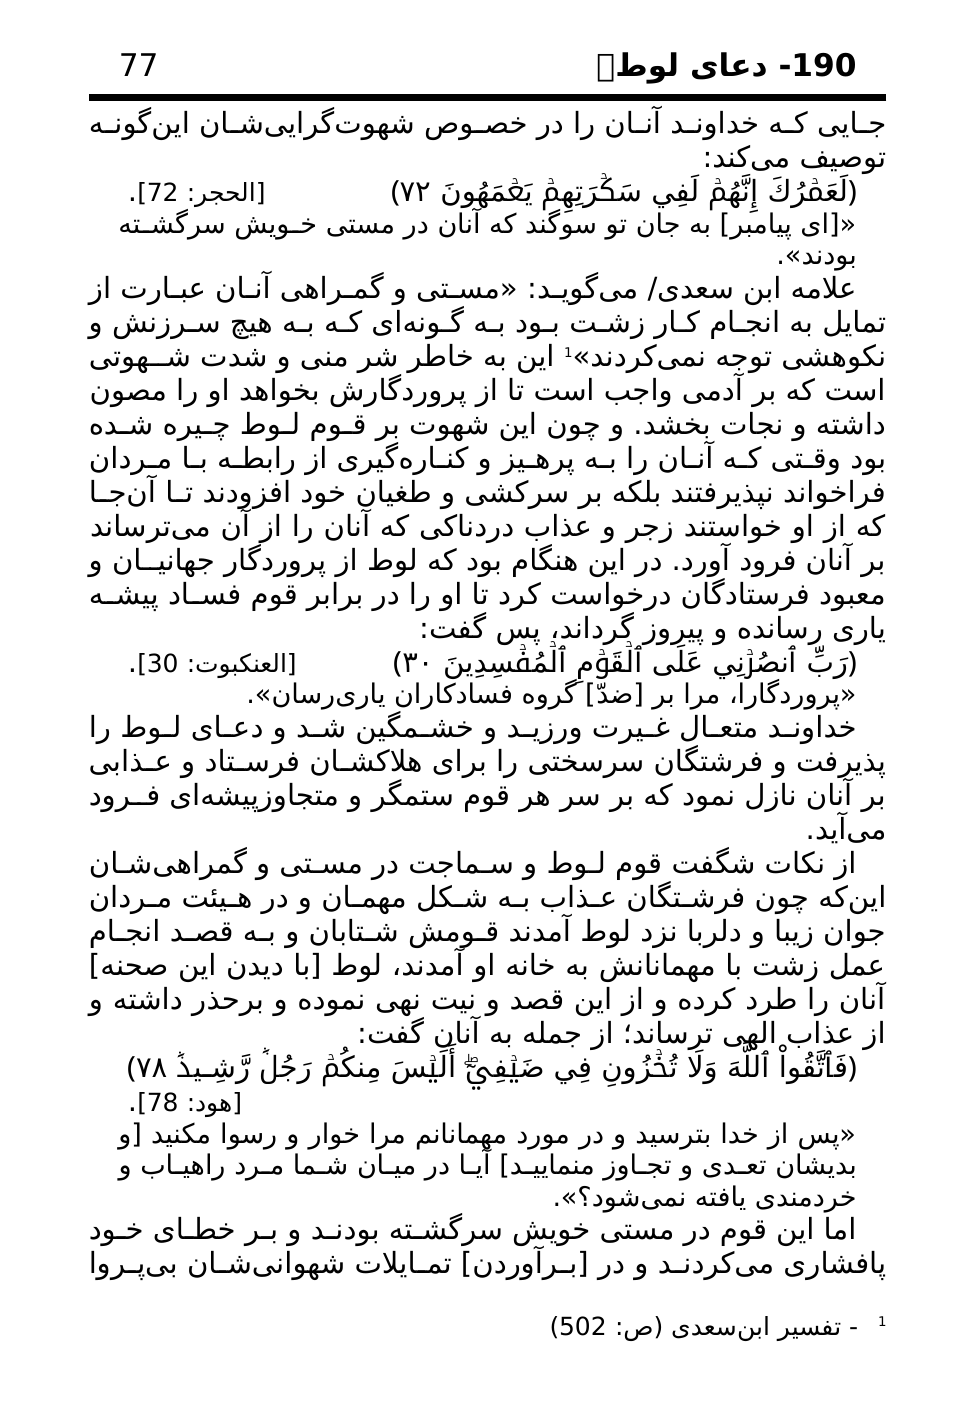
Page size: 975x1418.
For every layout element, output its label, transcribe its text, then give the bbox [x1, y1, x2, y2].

text «پروردگارا، مرا بر [ضدّ] گروه فسادکاران یاری‌رسان». [118, 679, 857, 710]
text خداوند متعال غیرت ورزید و خشمگین شد و دعای لوط را پذیرفت و فرشتگان سرسختی را برای هلاکشان فرستاد و عذابی بر آنان نازل نمود که بر سر هر قوم ستمگر و متجاوزپیشه‌ای فرود می‌آید. [89, 710, 886, 846]
text علامه ابن سعدی/ می‌گوید: «مستی و گمراهی آنان عبارت از تمایل به انجام کار زشت بود به گونه‌ای که به هیچ سرزنش و نکوهشی توجه نمی‌کردند» این به خاطر شر منی و شدت شهوتی است که بر آدمی واجب است تا از پروردگارش بخواهد او را مصون داشته و نجات بخشد. و چون این شهوت بر قوم لوط چیره شده بود وقتی که آنان را به پرهیز و کناره‌گیری از رابطه با مردان فراخواند نپذیرفتند بلکه بر سرکشی و طغیان خود افزودند تا آن‌جا که از او خواستند زجر و عذاب دردناکی که آنان را از آن می‌ترساند بر آنان فرود آورد. در این هنگام بود که لوط از پروردگار جهانیان و معبود فرستادگان درخواست کرد تا او را در برابر قوم فساد پیشه یاری رسانده و پیروز گرداند، پس گفت: [89, 271, 886, 645]
text «پس از خدا بترسید و در مورد مهمانانم مرا خوار و رسوا مکنید [و بدیشان تعدی و تجاوز منمایید] آیا در میان شما مرد راهیاب و خردمندی یافته نمی‌شود؟». [118, 1118, 857, 1213]
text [89, 106, 886, 174]
text از نکات شگفت قوم لوط و سماجت در مستی و گمراهی‌شان این‌که چون فرشتگان عذاب به شکل مهمان و در هیئت مردان جوان زیبا و دلربا نزد لوط آمدند قومش شتابان و به قصد انجام عمل زشت با مهمانانش به خانه او آمدند، لوط [با دیدن این صحنه] آنان را طرد کرده و از این قصد و نیت نهی نموده و برحذر داشته و از عذاب الهی ترساند؛ از جمله به آنان گفت: [89, 846, 886, 1050]
text «[ای پیامبر] به جان تو سوگند که آنان در مستی خویش سرگشته بودند». [118, 208, 857, 271]
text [89, 1213, 886, 1281]
text ﴿رَبِّ ٱنصُرۡنِي عَلَى ٱلۡقَوۡمِ ٱلۡمُفۡسِدِينَ ٣٠﴾ [العنكبوت: 30]. [118, 645, 857, 679]
text ﴿فَٱتَّقُواْ ٱللَّهَ وَلَا تُخۡزُونِ فِي ضَيۡفِيٓۖ أَلَيۡسَ مِنكُمۡ رَجُلٞ رَّشِيدٞ ٧٨﴾ [هود: 78]. [118, 1050, 857, 1118]
text ﴿لَعَمۡرُكَ إِنَّهُمۡ لَفِي سَكۡرَتِهِمۡ يَعۡمَهُونَ ٧٢﴾ [الحجر: 72]. [118, 174, 857, 208]
